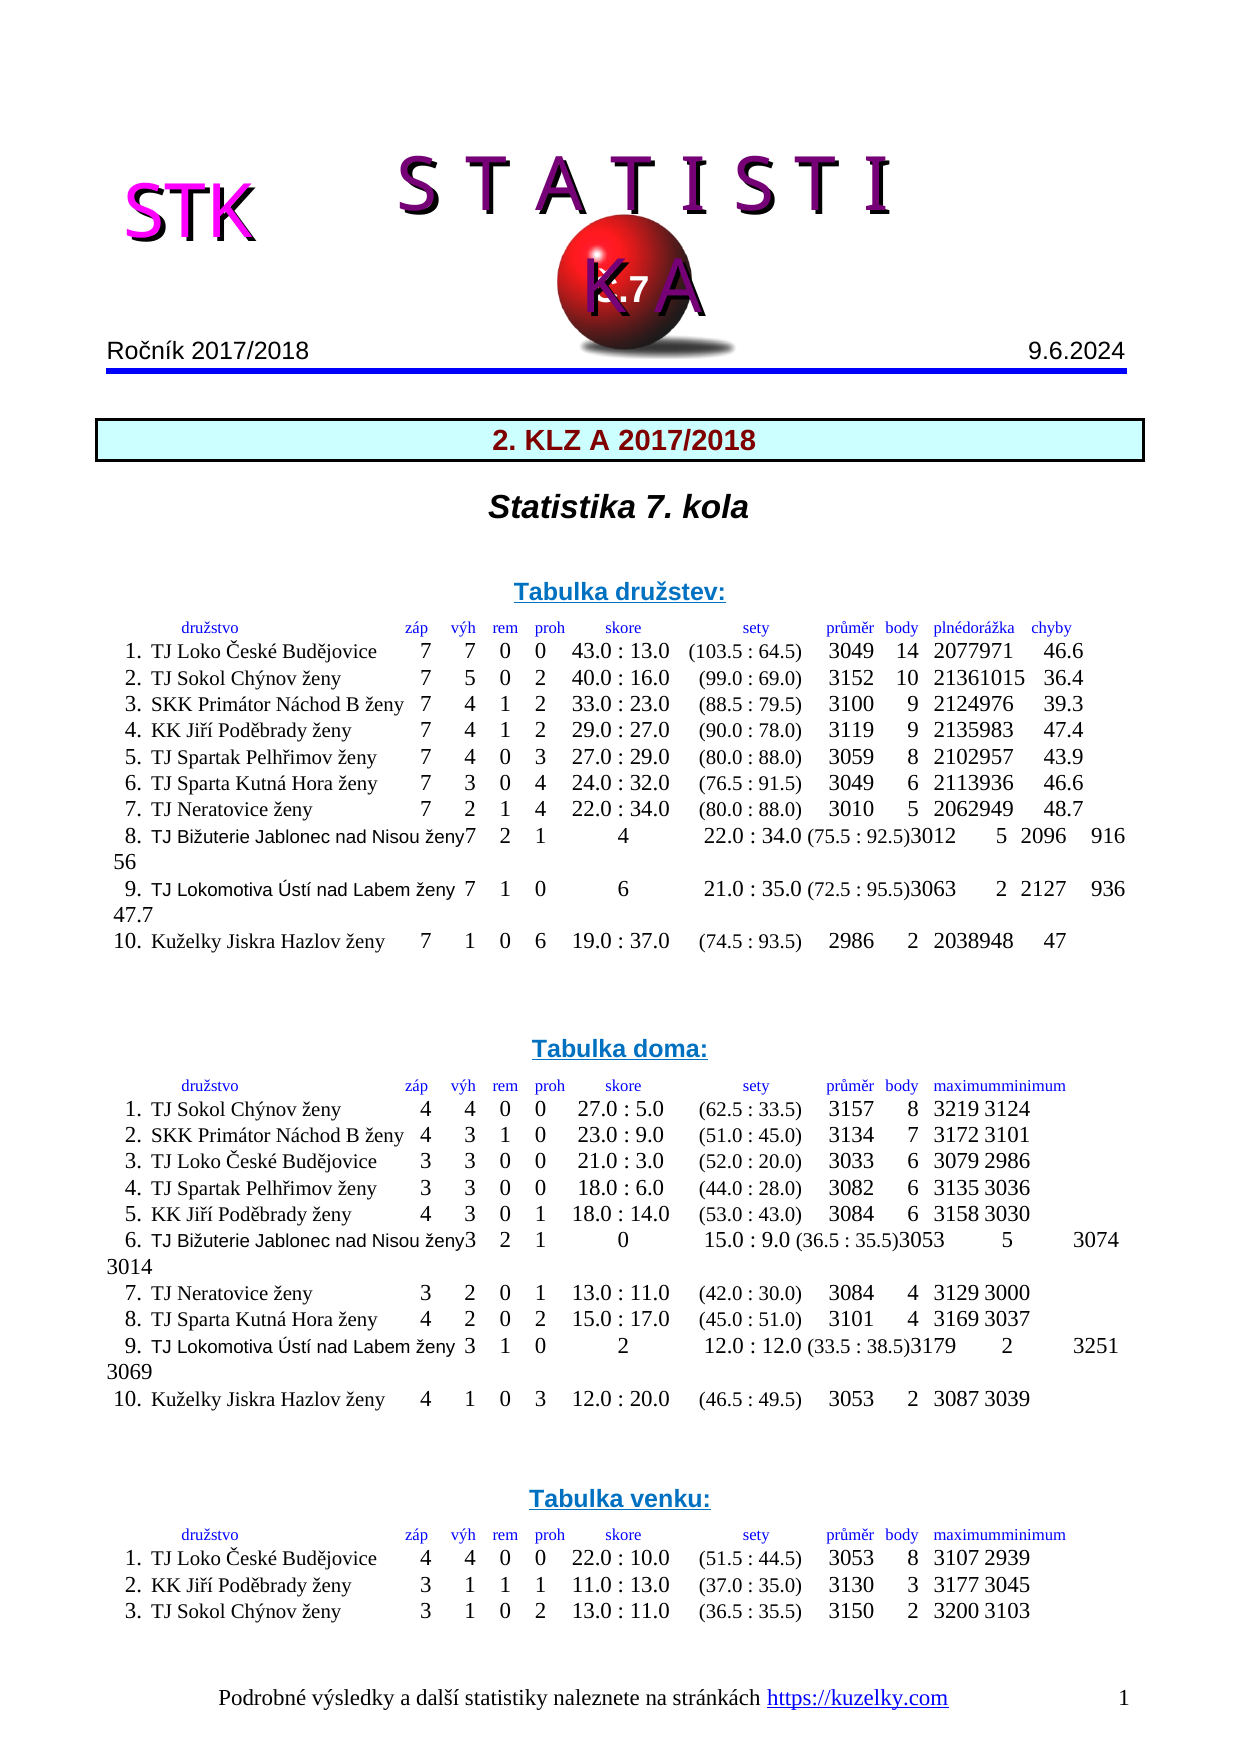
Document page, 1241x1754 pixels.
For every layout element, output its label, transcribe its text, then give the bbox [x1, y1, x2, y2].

text 9. TJ Lokomotiva Ústí nad Labem ženy 3 1 0 2 12.0 : 12.0 (33.5 : 38.5) 3179 2 3251 3069 [106, 1332, 1134, 1384]
text 2. SKK Primátor Náchod B ženy 4 3 1 0 23.0 : 9.0 (51.0 : 45.0) 3134 7 3172 3101 [106, 1121, 1134, 1147]
text Tabulka doma: [94, 1034, 1145, 1063]
text 4. KK Jiří Poděbrady ženy 7 4 1 2 29.0 : 27.0 (90.0 : 78.0) 3119 9 2135 983 47.4 [106, 716, 1134, 743]
text družstvo záp výh rem proh skore sety průměr body maximum minimum [106, 1525, 1134, 1544]
text 7. TJ Neratovice ženy 3 2 0 1 13.0 : 11.0 (42.0 : 30.0) 3084 4 3129 3000 [106, 1279, 1134, 1306]
text 8. TJ Sparta Kutná Hora ženy 4 2 0 2 15.0 : 17.0 (45.0 : 51.0) 3101 4 3169 3037 [106, 1306, 1134, 1332]
text Tabulka venku: [94, 1484, 1145, 1513]
text 4. TJ Spartak Pelhřimov ženy 3 3 0 0 18.0 : 6.0 (44.0 : 28.0) 3082 6 3135 3036 [106, 1174, 1134, 1200]
text 5. TJ Spartak Pelhřimov ženy 7 4 0 3 27.0 : 29.0 (80.0 : 88.0) 3059 8 2102 957 43.9 [106, 743, 1134, 769]
text 10. Kuželky Jiskra Hazlov ženy 4 1 0 3 12.0 : 20.0 (46.5 : 49.5) 3053 2 3087 3039 [106, 1384, 1134, 1411]
text 1. TJ Sokol Chýnov ženy 4 4 0 0 27.0 : 5.0 (62.5 : 33.5) 3157 8 3219 3124 [106, 1095, 1134, 1121]
text 9. TJ Lokomotiva Ústí nad Labem ženy 7 1 0 6 21.0 : 35.0 (72.5 : 95.5) 3063 2 2127 936 47.7 [106, 874, 1134, 927]
text 3. TJ Sokol Chýnov ženy 3 1 0 2 13.0 : 11.0 (36.5 : 35.5) 3150 2 3200 3103 [106, 1597, 1134, 1623]
text družstvo záp výh rem proh skore sety průměr body maximum minimum [106, 1076, 1134, 1095]
text 6. TJ Bižuterie Jablonec nad Nisou ženy 3 2 1 0 15.0 : 9.0 (36.5 : 35.5) 3053 5 3074 3014 [106, 1226, 1134, 1279]
text Č.7 [687, 267, 1134, 310]
text 6. TJ Sparta Kutná Hora ženy 7 3 0 4 24.0 : 32.0 (76.5 : 91.5) 3049 6 2113 936 46.6 [106, 769, 1134, 796]
text 3. TJ Loko České Budějovice 3 3 0 0 21.0 : 3.0 (52.0 : 20.0) 3033 6 3079 2986 [106, 1147, 1134, 1174]
text 1. TJ Loko České Budějovice 4 4 0 0 22.0 : 10.0 (51.5 : 44.5) 3053 8 3107 2939 [106, 1544, 1134, 1571]
text 8. TJ Bižuterie Jablonec nad Nisou ženy 7 2 1 4 22.0 : 34.0 (75.5 : 92.5) 3012 5 2096 916 56 [106, 822, 1134, 874]
text 1. TJ Loko České Budějovice 7 7 0 0 43.0 : 13.0 (103.5 : 64.5) 3049 14 2077 971 46.6 [106, 637, 1134, 664]
text Č.7 [609, 267, 671, 310]
text 10. Kuželky Jiskra Hazlov ženy 7 1 0 6 19.0 : 37.0 (74.5 : 93.5) 2986 2 2038 948 47 [106, 927, 1134, 954]
text 3. SKK Primátor Náchod B ženy 7 4 1 2 33.0 : 23.0 (88.5 : 79.5) 3100 9 2124 976 39.3 [106, 690, 1134, 716]
text 2. KK Jiří Poděbrady ženy 3 1 1 1 11.0 : 13.0 (37.0 : 35.0) 3130 3 3177 3045 [106, 1571, 1134, 1597]
text 7. TJ Neratovice ženy 7 2 1 4 22.0 : 34.0 (80.0 : 88.0) 3010 5 2062 949 48.7 [106, 796, 1134, 822]
text 5. KK Jiří Poděbrady ženy 4 3 0 1 18.0 : 14.0 (53.0 : 43.0) 3084 6 3158 3030 [106, 1200, 1134, 1226]
subtitle 2. KLZ A 2017/2018 [98, 421, 1142, 459]
text 2. TJ Sokol Chýnov ženy 7 5 0 2 40.0 : 16.0 (99.0 : 69.0) 3152 10 2136 1015 36.4 [106, 664, 1134, 690]
text Tabulka družstev: [94, 577, 1145, 606]
text Č.7 [106, 267, 587, 310]
text Ročník 2017/2018 9.6.2024 [106, 336, 1134, 365]
text družstvo záp výh rem proh skore sety průměr body plné dorážka chyby [106, 618, 1134, 637]
text Statistika 7. kola [106, 487, 1134, 526]
